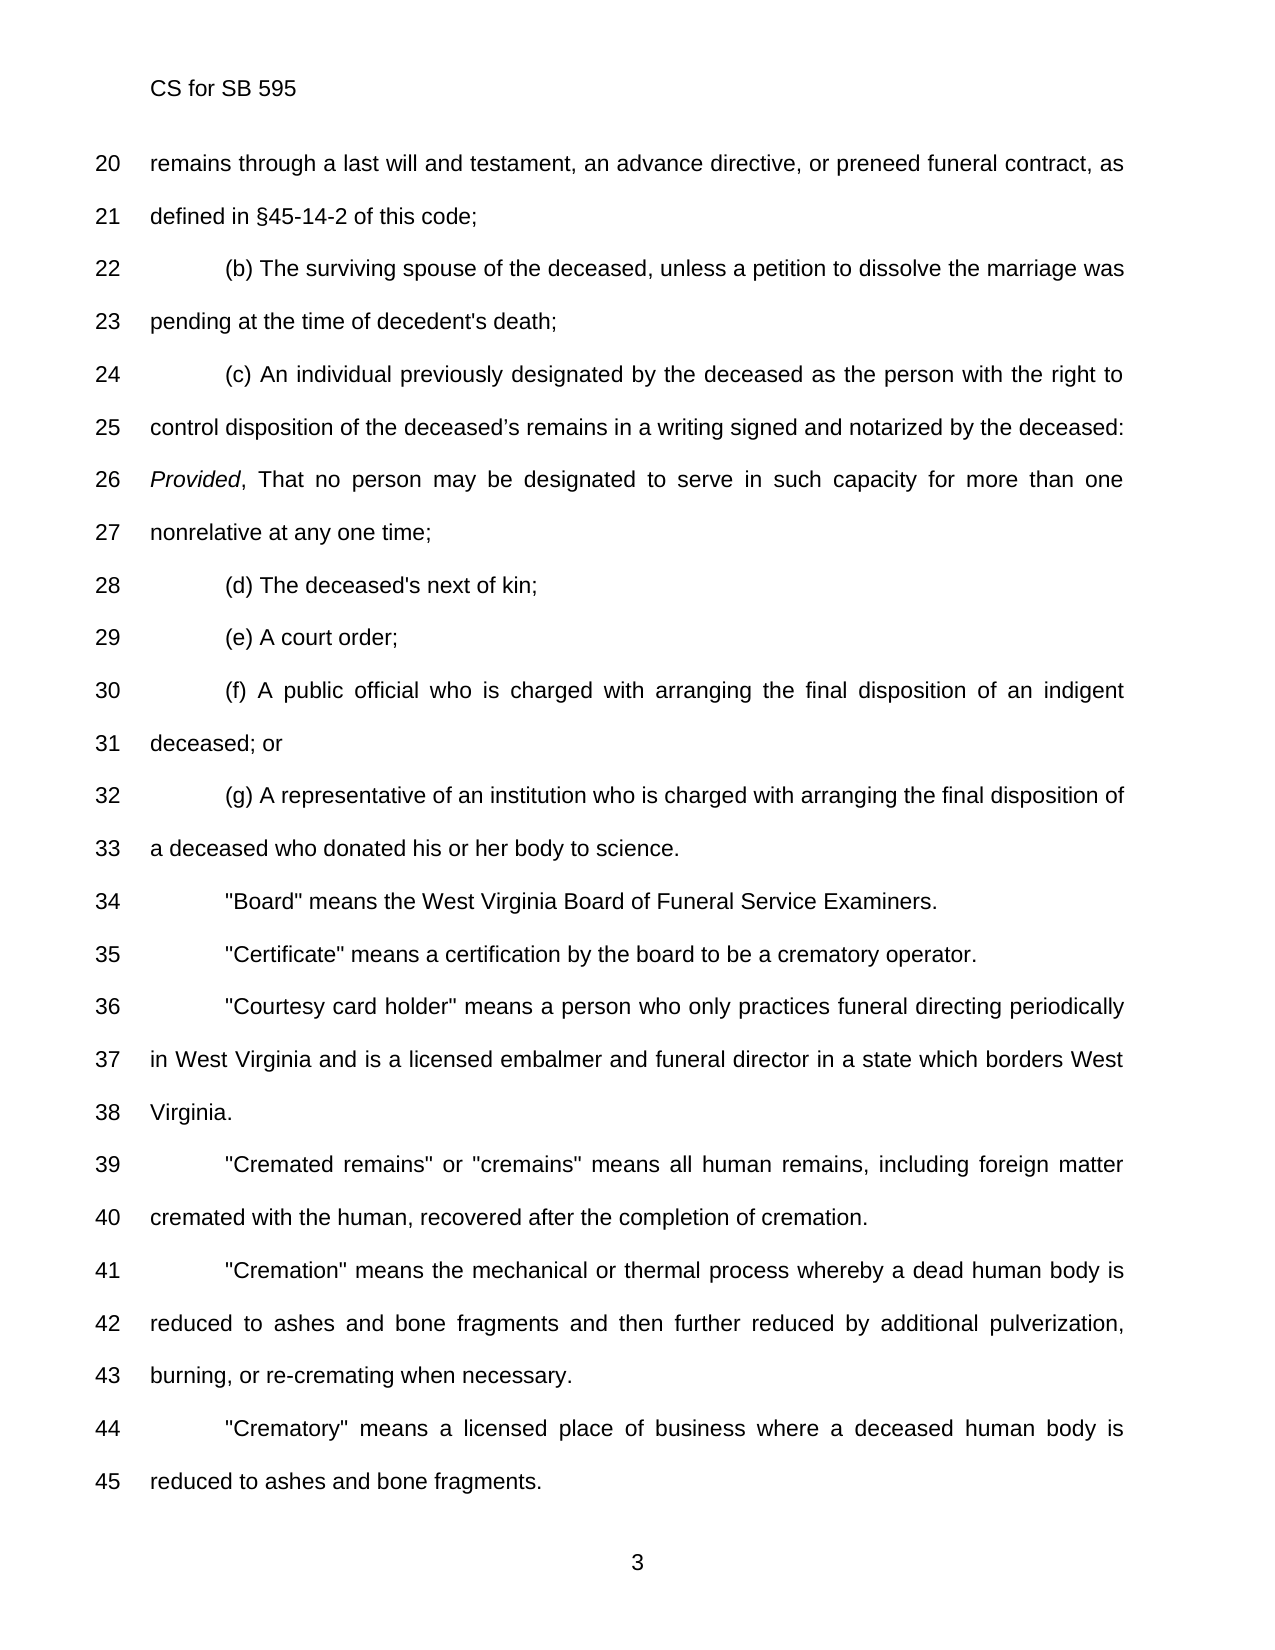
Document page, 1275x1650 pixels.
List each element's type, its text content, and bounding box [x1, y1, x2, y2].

text (d) The deceased's next of kin; [150, 572, 1125, 598]
text (c) An individual previously designated by the deceased as the person with the right to control disposition of the deceased’s remains in a writing signed and notarized by the deceased: Provided, That no person may be designated to serve in such capacity for more than one nonrelative at any one time; [150, 361, 1125, 545]
text "Crematory" means a licensed place of business where a deceased human body is reduced to ashes and bone fragments. [150, 1415, 1125, 1494]
text (g) A representative of an institution who is charged with arranging the final disposition of a deceased who donated his or her body to science. [150, 782, 1125, 862]
text "Courtesy card holder" means a person who only practices funeral directing periodically in West Virginia and is a licensed embalmer and funeral director in a state which borders West Virginia. [150, 993, 1125, 1125]
text "Board" means the West Virginia Board of Funeral Service Examiners. [150, 888, 1125, 914]
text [150, 150, 1125, 229]
text "Cremated remains" or "cremains" means all human remains, including foreign matter cremated with the human, recovered after the completion of cremation. [150, 1151, 1125, 1231]
text "Cremation" means the mechanical or thermal process whereby a dead human body is reduced to ashes and bone fragments and then further reduced by additional pulverization, burning, or re-cremating when necessary. [150, 1257, 1125, 1389]
text (e) A court order; [150, 624, 1125, 651]
text "Certificate" means a certification by the board to be a crematory operator. [150, 941, 1125, 967]
text (b) The surviving spouse of the deceased, unless a petition to dissolve the marriage was pending at the time of decedent's death; [150, 255, 1125, 334]
text (f) A public official who is charged with arranging the final disposition of an indigent deceased; or [150, 677, 1125, 756]
